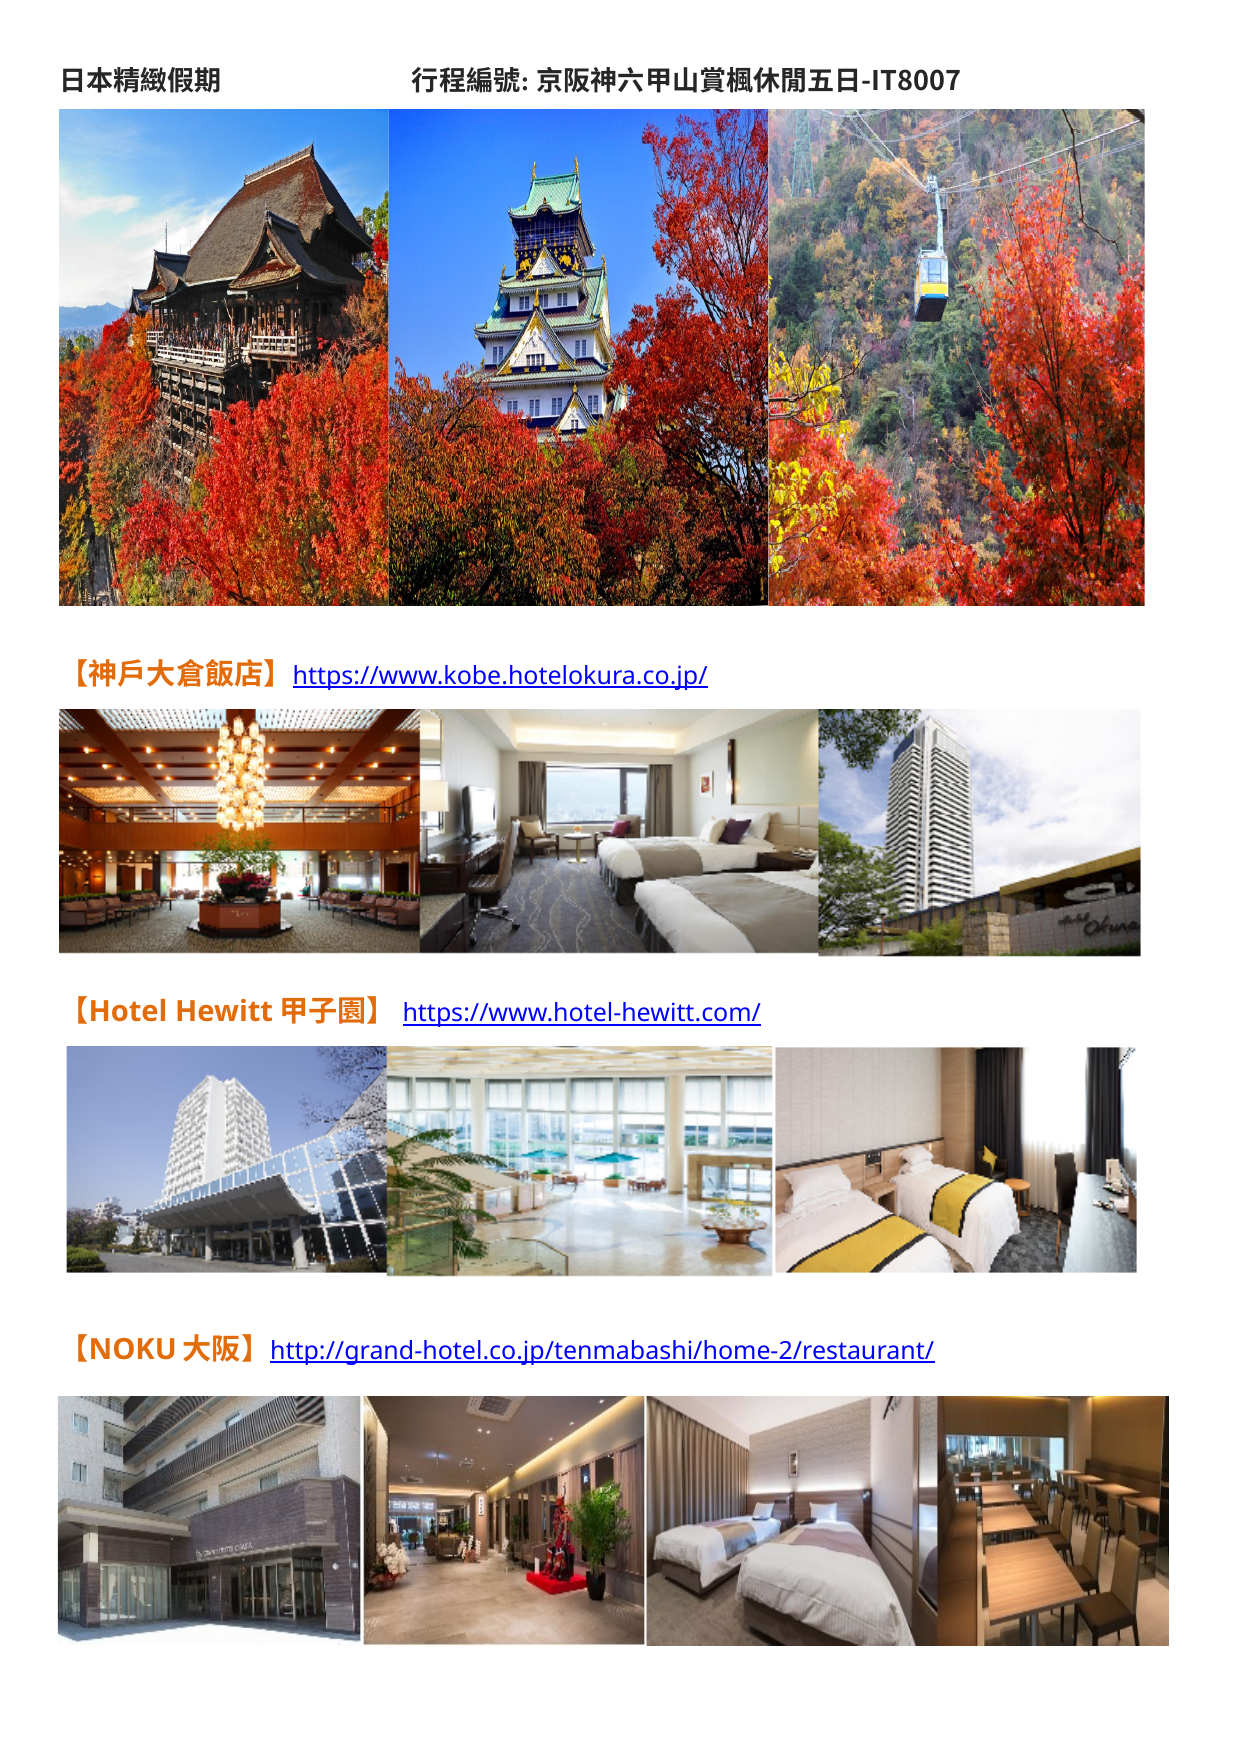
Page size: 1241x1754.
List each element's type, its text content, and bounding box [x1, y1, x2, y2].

text 【NOKU大阪】http://grand-hotel.co.jp/tenmabashi/home-2/restaurant/ [59, 1309, 1181, 1384]
picture [66, 1046, 1145, 1278]
picture [59, 109, 1145, 606]
text 【Hotel Hewitt甲子園】 https://www.hotel-hewitt.com/ [59, 972, 1181, 1047]
picture [59, 709, 1144, 958]
picture [57, 1396, 1169, 1646]
text 【神戶大倉飯店】https://www.kobe.hotelokura.co.jp/ [59, 634, 1181, 709]
